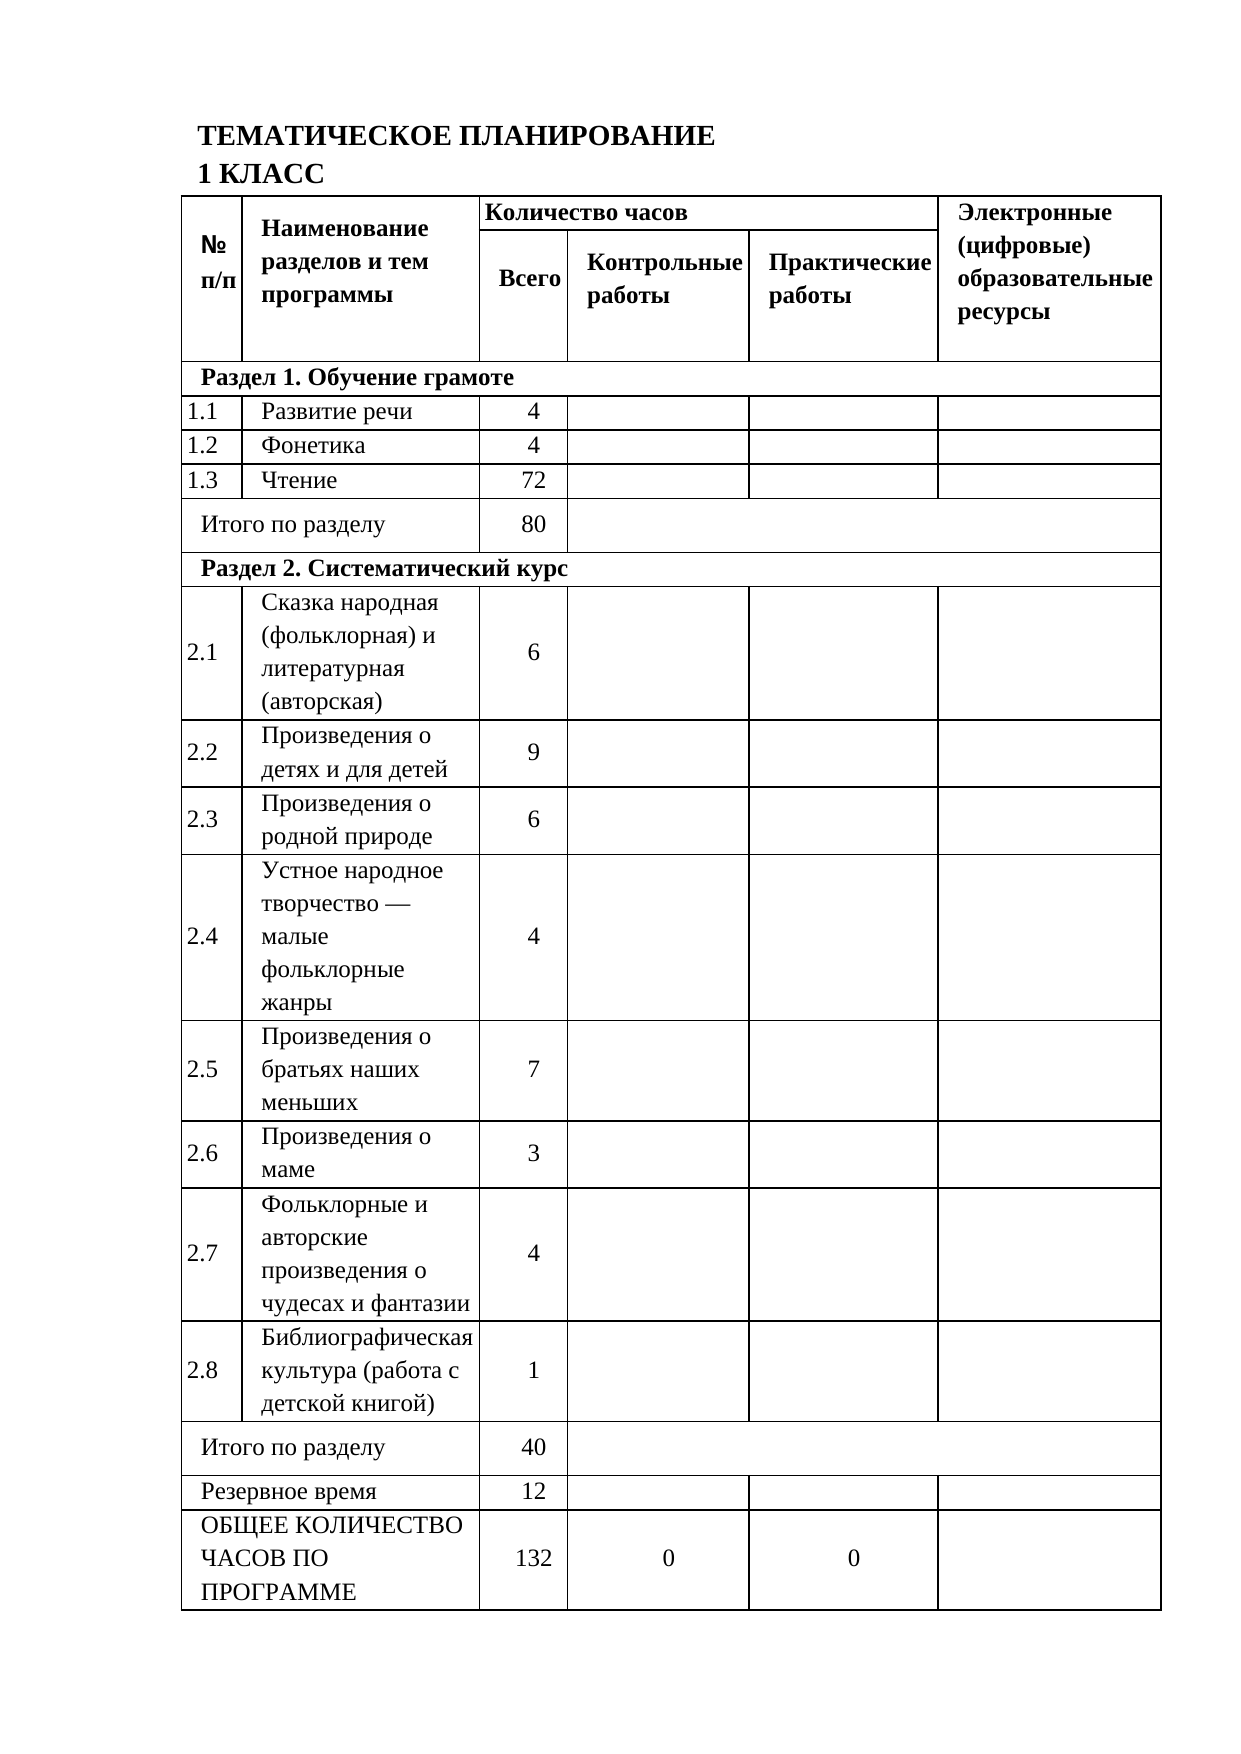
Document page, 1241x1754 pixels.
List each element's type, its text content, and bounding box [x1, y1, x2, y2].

table_cell 2.4 [182, 855, 241, 1020]
table_cell [750, 1322, 937, 1421]
table_cell [750, 397, 937, 429]
table_cell 3 [480, 1122, 567, 1187]
table_cell [568, 721, 748, 786]
table_cell [939, 431, 1160, 463]
table_cell 2.1 [182, 587, 241, 719]
table_cell [750, 587, 937, 719]
table_cell 2.3 [182, 788, 241, 853]
table_cell 80 [480, 499, 567, 552]
table_cell 1.2 [182, 431, 241, 463]
table_cell [939, 1021, 1160, 1120]
table_cell [568, 1476, 748, 1509]
table_cell Фольклорные и авторские произведения о чудесах и фантазии [243, 1189, 479, 1320]
table_cell 132 [480, 1511, 567, 1609]
table_header Наименование разделов и тем программы [243, 197, 479, 361]
table_cell 1.1 [182, 397, 241, 429]
table_cell [750, 1021, 937, 1120]
table_cell Контрольные работы [568, 231, 748, 361]
table_cell 12 [480, 1476, 567, 1509]
table_header № п/п [182, 197, 241, 361]
table_cell [939, 721, 1160, 786]
table_cell [939, 465, 1160, 497]
table_cell Произведения о братьях наших меньших [243, 1021, 479, 1120]
table_cell 2.7 [182, 1189, 241, 1320]
table_cell Устное народное творчество — малые фольклорные жанры [243, 855, 479, 1020]
table_cell [939, 1476, 1160, 1509]
table_cell [568, 499, 1160, 552]
table_cell [750, 1122, 937, 1187]
table_cell [568, 1422, 1160, 1475]
table_cell Раздел 2. Систематический курс [182, 553, 1160, 586]
table_cell 4 [480, 855, 567, 1020]
table_cell [568, 1122, 748, 1187]
table_cell [939, 1322, 1160, 1421]
table_cell 0 [568, 1511, 748, 1609]
table_cell [568, 1021, 748, 1120]
table_cell Резервное время [182, 1476, 479, 1509]
table_cell [939, 1189, 1160, 1320]
table_cell [939, 855, 1160, 1020]
table_cell Итого по разделу [182, 499, 479, 552]
table_cell Чтение [243, 465, 479, 497]
table_cell [939, 1511, 1160, 1609]
table_cell 2.5 [182, 1021, 241, 1120]
table_cell Произведения о маме [243, 1122, 479, 1187]
table_cell 1 [480, 1322, 567, 1421]
text ТЕМАТИЧЕСКОЕ ПЛАНИРОВАНИЕ [190, 118, 1152, 152]
table_cell Произведения о детях и для детей [243, 721, 479, 786]
table_cell [750, 465, 937, 497]
table_cell [568, 788, 748, 853]
table_cell Итого по разделу [182, 1422, 479, 1475]
table_cell [939, 1122, 1160, 1187]
table_cell 4 [480, 397, 567, 429]
table_cell [750, 788, 937, 853]
table_cell 6 [480, 788, 567, 853]
table_cell 2.6 [182, 1122, 241, 1187]
table_cell 2.2 [182, 721, 241, 786]
table_cell [939, 587, 1160, 719]
table_cell Развитие речи [243, 397, 479, 429]
table_cell ОБЩЕЕ КОЛИЧЕСТВО ЧАСОВ ПО ПРОГРАММЕ [182, 1511, 479, 1609]
table_cell [568, 397, 748, 429]
table_cell [568, 1189, 748, 1320]
table_cell [750, 431, 937, 463]
table_cell Сказка народная (фольклорная) и литературная (авторская) [243, 587, 479, 719]
table_cell 2.8 [182, 1322, 241, 1421]
table_cell 0 [750, 1511, 937, 1609]
table_cell [568, 431, 748, 463]
table_cell [568, 855, 748, 1020]
table_cell [750, 1189, 937, 1320]
table_header Количество часов [480, 197, 937, 229]
table_cell Практические работы [750, 231, 937, 361]
table_cell 6 [480, 587, 567, 719]
table_cell [568, 587, 748, 719]
table_cell 4 [480, 431, 567, 463]
table_cell Библиографическая культура (работа с детской книгой) [243, 1322, 479, 1421]
table_cell [750, 721, 937, 786]
table_cell Фонетика [243, 431, 479, 463]
table_header Электронные (цифровые) образовательные ресурсы [939, 197, 1160, 361]
table_cell 4 [480, 1189, 567, 1320]
table_cell 72 [480, 465, 567, 497]
table_cell [568, 1322, 748, 1421]
table_cell Раздел 1. Обучение грамоте [182, 362, 1160, 395]
table_cell 9 [480, 721, 567, 786]
table_cell [750, 855, 937, 1020]
text 1 КЛАСС [190, 157, 1152, 190]
table_cell 1.3 [182, 465, 241, 497]
table_cell [568, 465, 748, 497]
table_cell 40 [480, 1422, 567, 1475]
table_cell 7 [480, 1021, 567, 1120]
table_cell Произведения о родной природе [243, 788, 479, 853]
table_cell [939, 397, 1160, 429]
table_cell Всего [480, 231, 567, 361]
table_cell [750, 1476, 937, 1509]
table_cell [939, 788, 1160, 853]
